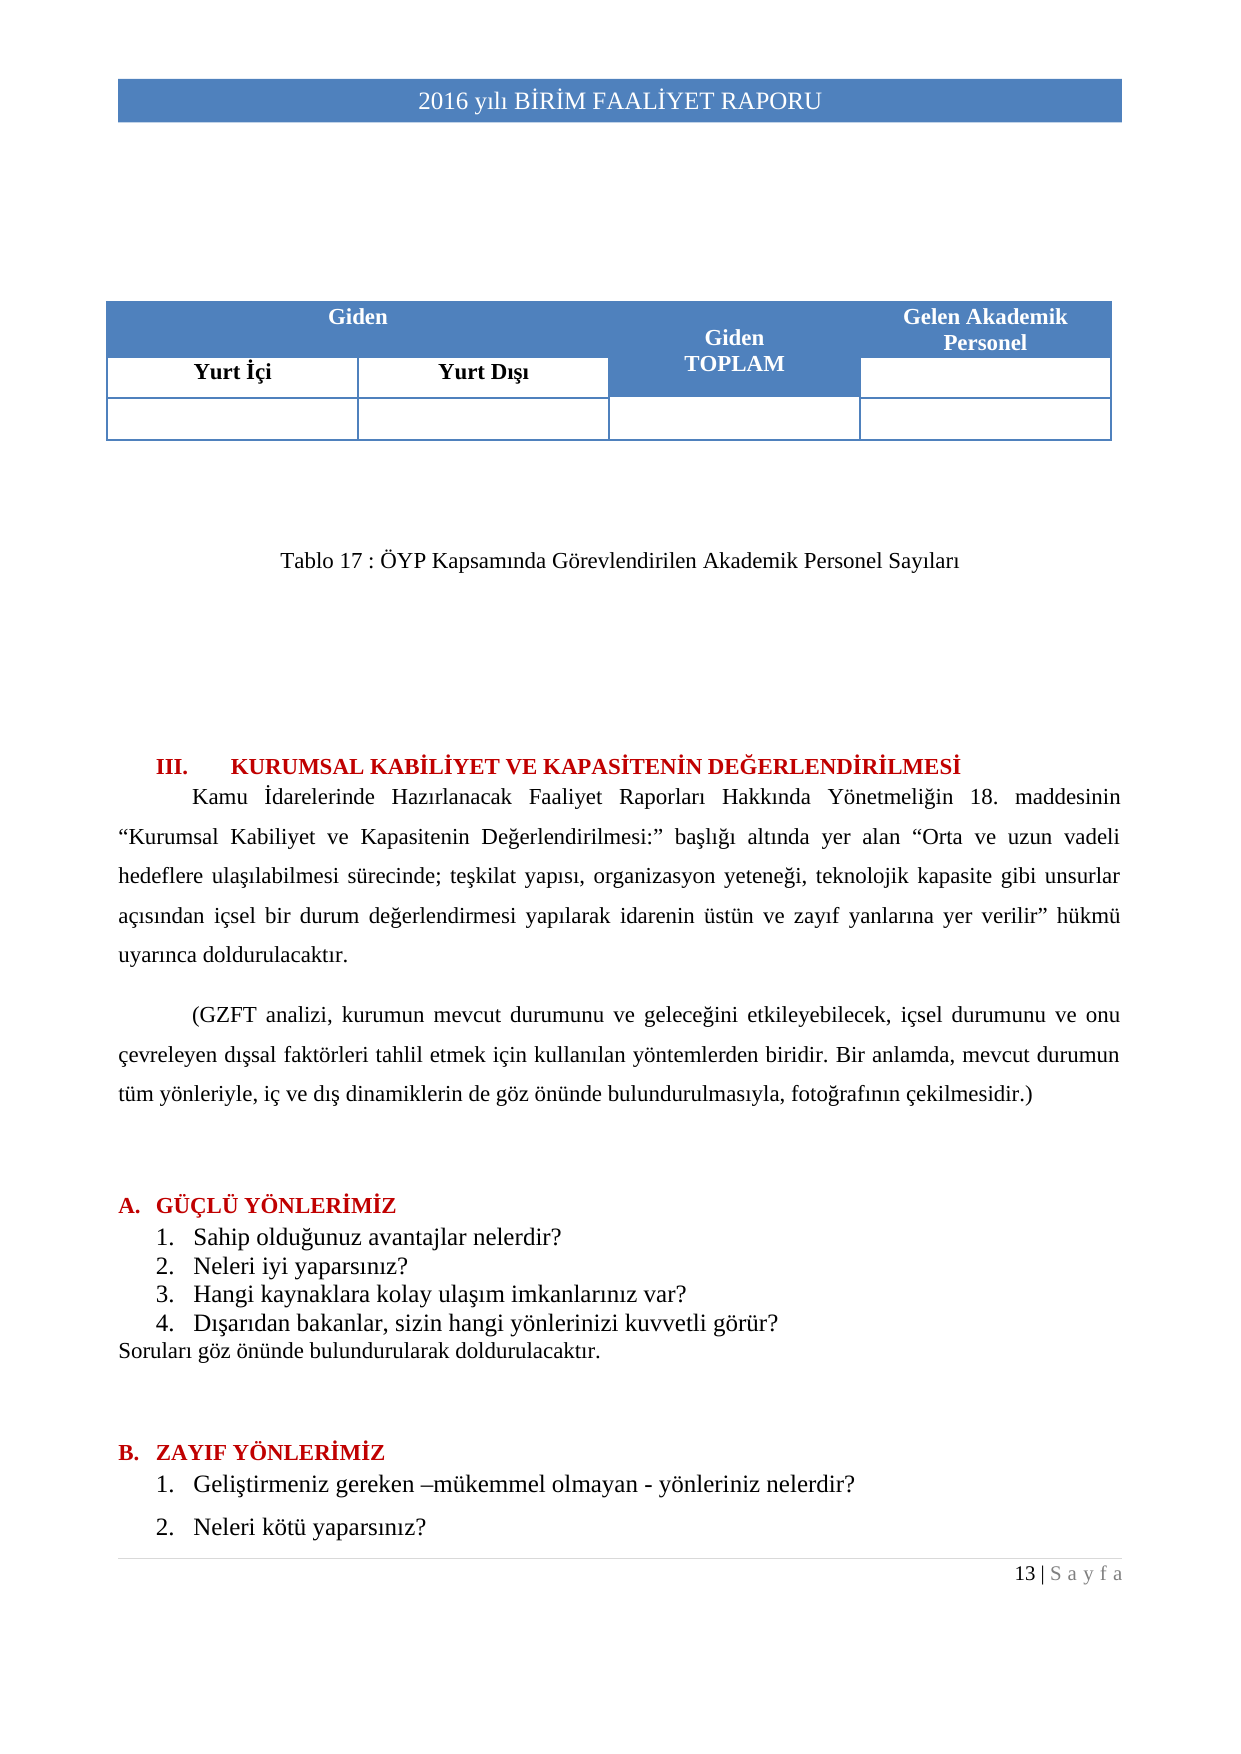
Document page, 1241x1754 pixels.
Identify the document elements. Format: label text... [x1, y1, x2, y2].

table_cell [108, 399, 357, 439]
list Neleri kötü yaparsınız? [156, 1512, 1122, 1541]
table_header Gelen Akademik Personel [861, 303, 1110, 356]
table_cell Yurt Dışı [359, 358, 608, 397]
text Tablo 17 : ÖYP Kapsamında Görevlendirilen Akademik Personel Sayıları [118, 547, 1122, 573]
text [118, 1337, 1122, 1363]
text Kamu İdarelerinde Hazırlanacak Faaliyet Raporları Hakkında Yönetmeliğin 18. maddesinin “Kurumsal Kabiliyet ve Kapasitenin Değerlendirilmesi:” başlığı altında yer alan “Orta ve uzun vadeli hedeflere ulaşılabilmesi sürecinde; teşkilat yapısı, organizasyon yeteneği, teknolojik kapasite gibi unsurlar açısından içsel bir durum değerlendirmesi yapılarak idarenin üstün ve zayıf yanlarına yer verilir” hükmü uyarınca doldurulacaktır. [118, 783, 1122, 968]
table_header Giden TOPLAM [610, 303, 859, 397]
table_cell [359, 399, 608, 439]
text (GZFT analizi, kurumun mevcut durumunu ve geleceğini etkileyebilecek, içsel durumunu ve onu çevreleyen dışsal faktörleri tahlil etmek için kullanılan yöntemlerden biridir. Bir anlamda, mevcut durumun tüm yönleriyle, iç ve dış dinamiklerin de göz önünde bulundurulmasıyla, fotoğrafının çekilmesidir.) [118, 1002, 1122, 1107]
text KURUMSAL KABİLİYET VE KAPASİTENİN DEĞERLENDİRİLMESİ [156, 753, 1122, 779]
table_header Giden [108, 303, 608, 356]
text ZAYIF YÖNLERİMİZ [118, 1439, 1122, 1466]
list Sahip olduğunuz avantajlar nelerdir? [156, 1222, 1122, 1251]
list GÜÇLÜ YÖNLERİMİZ [118, 1192, 1122, 1218]
list Neleri iyi yaparsınız? [156, 1251, 1122, 1279]
table_cell [610, 397, 859, 439]
table_cell [861, 399, 1110, 439]
list Dışarıdan bakanlar, sizin hangi yönlerinizi kuvvetli görür? [156, 1308, 1122, 1337]
list Geliştirmeniz gereken –mükemmel olmayan - yönleriniz nelerdir? [156, 1469, 1122, 1498]
list Hangi kaynaklara kolay ulaşım imkanlarınız var? [156, 1279, 1122, 1308]
table_cell Yurt İçi [108, 358, 357, 397]
table_cell [861, 358, 1110, 397]
